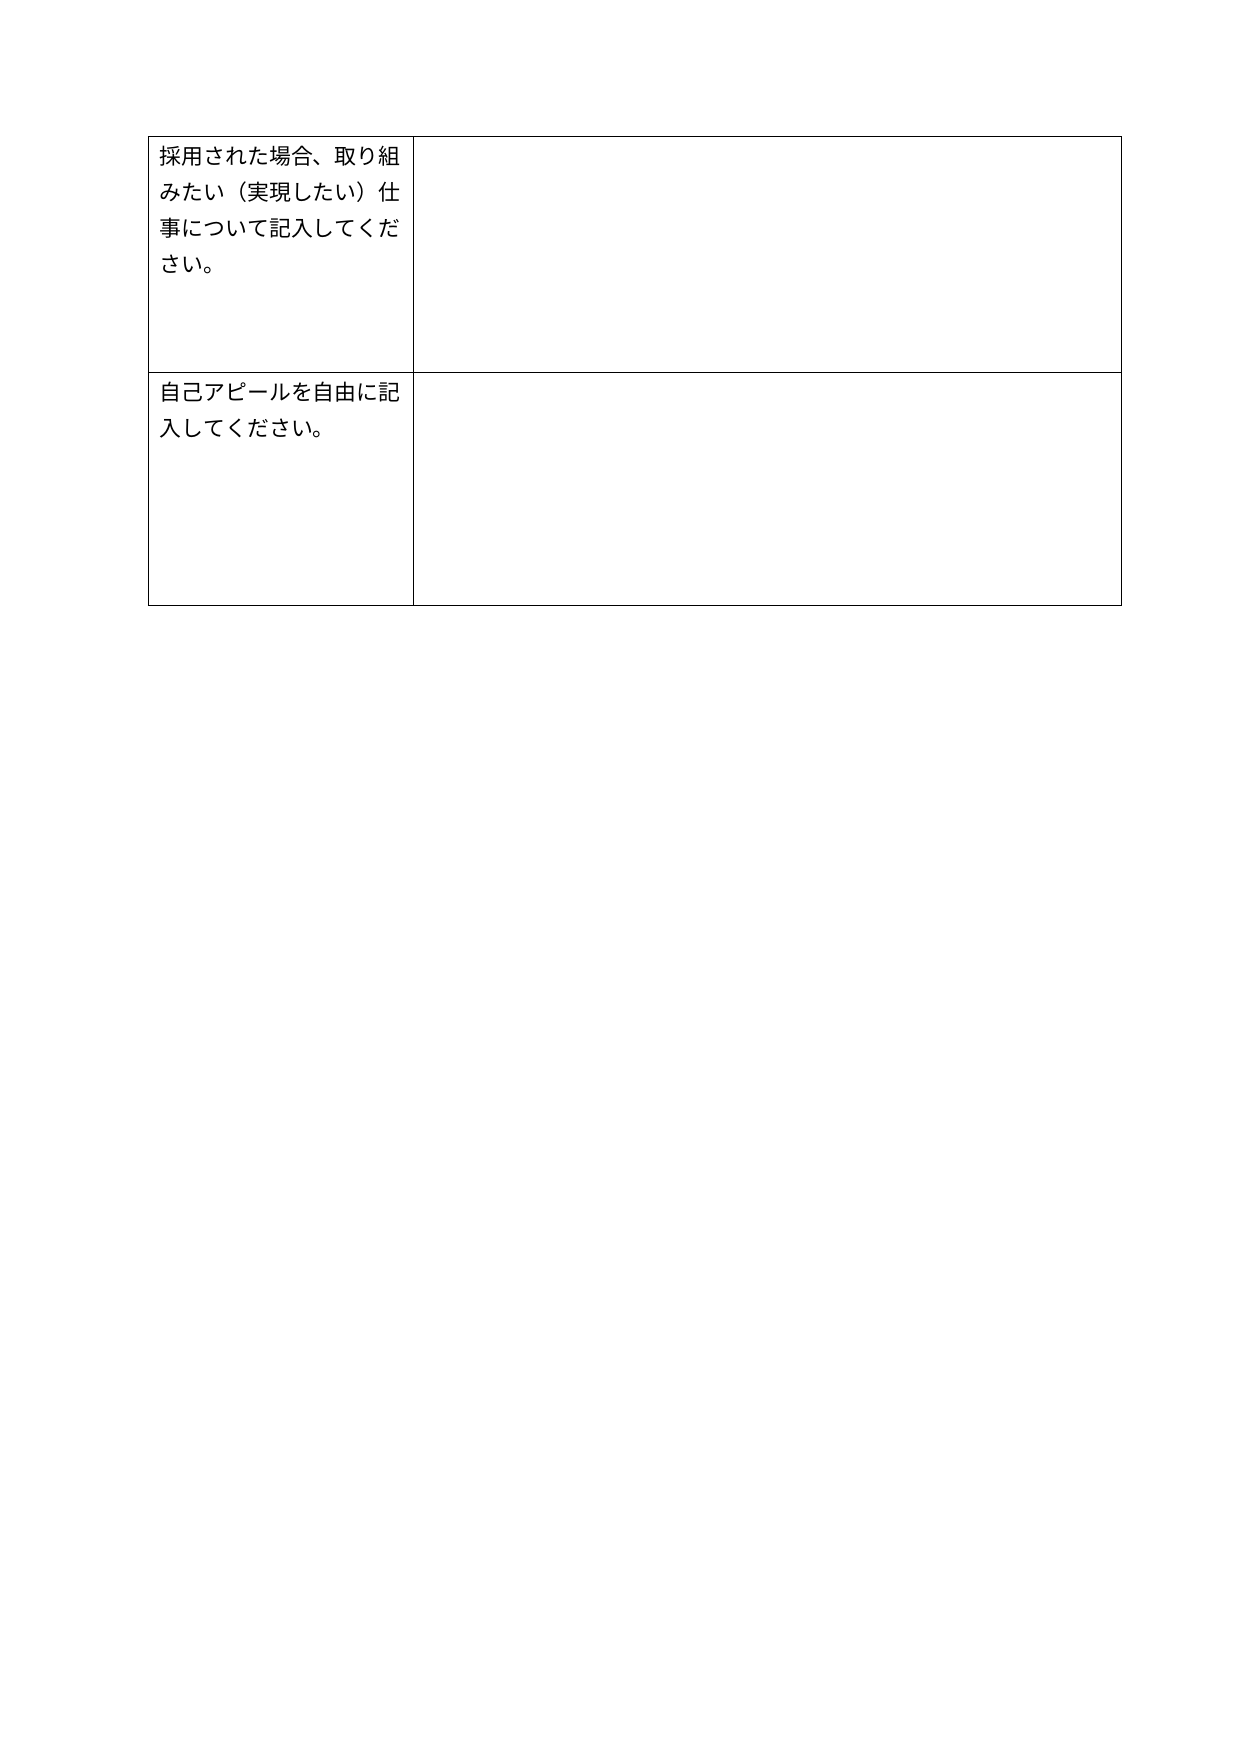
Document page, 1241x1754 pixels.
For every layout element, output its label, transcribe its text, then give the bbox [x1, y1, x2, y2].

table_cell [414, 137, 1121, 372]
table_cell 採用された場合、取り組みたい（実現したい）仕事について記入してください。 [149, 137, 413, 372]
table_cell [414, 373, 1121, 605]
table_cell 自己アピールを自由に記入してください。 [149, 373, 413, 605]
